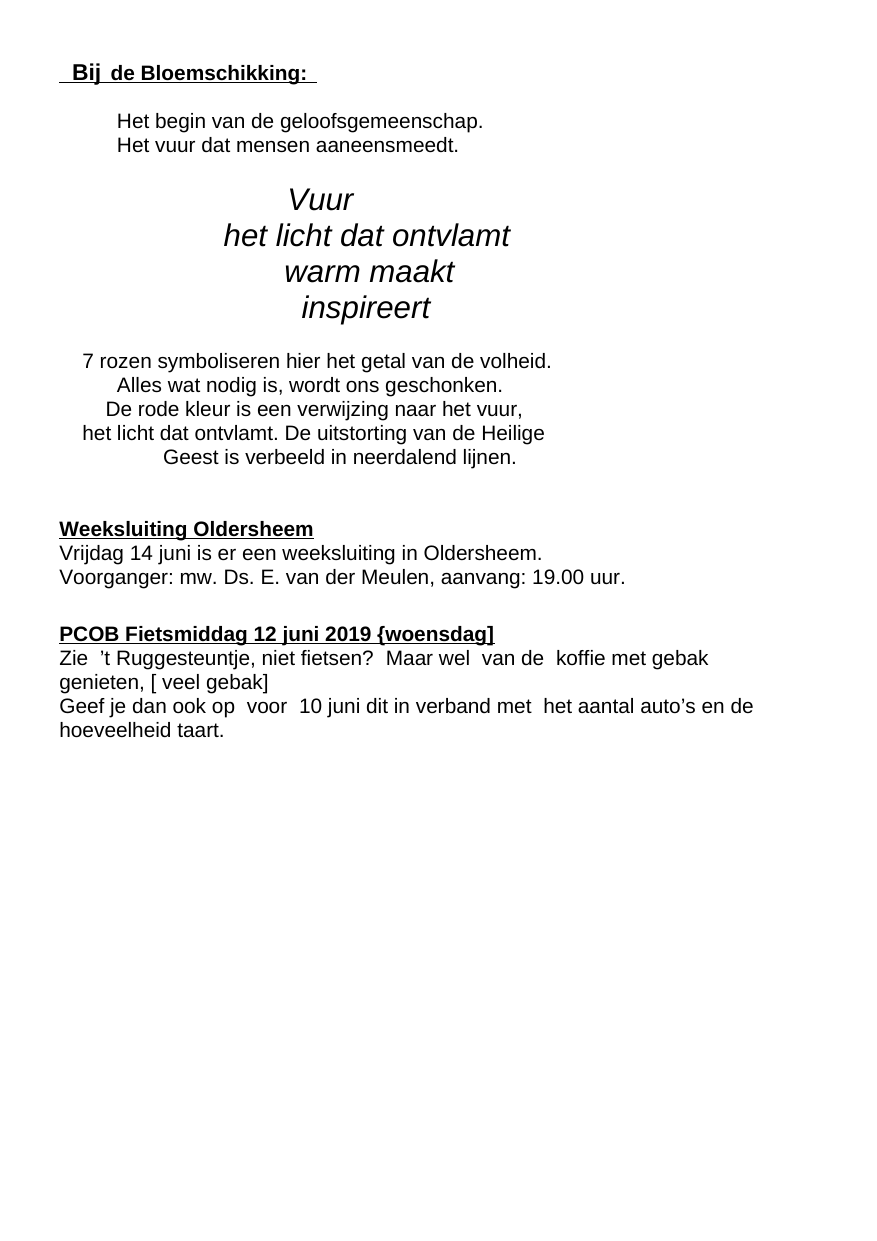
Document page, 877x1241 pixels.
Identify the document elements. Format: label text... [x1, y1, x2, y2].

text Voorganger: mw. Ds. E. van der Meulen, aanvang: 19.00 uur. [59, 564, 800, 588]
text Weeksluiting Oldersheem [59, 517, 800, 541]
text De rode kleur is een verwijzing naar het vuur, [59, 397, 800, 421]
text Zie ’t Ruggesteuntje, niet fietsen? Maar wel van de koffie met gebak genieten, [ veel gebak] [59, 646, 800, 694]
text Geest is verbeeld in neerdalend lijnen. [59, 445, 800, 469]
text Bij de Bloemschikking: [59, 59, 800, 85]
text het licht dat ontvlamt. De uitstorting van de Heilige [59, 421, 800, 445]
text PCOB Fietsmiddag 12 juni 2019 {woensdag] [59, 622, 800, 646]
text Vrijdag 14 juni is er een weeksluiting in Oldersheem. [59, 541, 800, 564]
text Het vuur dat mensen aaneensmeedt. [59, 133, 800, 157]
text het licht dat ontvlamt [59, 217, 800, 253]
text 7 rozen symboliseren hier het getal van de volheid. [59, 349, 800, 373]
text Alles wat nodig is, wordt ons geschonken. [59, 373, 800, 397]
text Het begin van de geloofsgemeenschap. [59, 109, 800, 133]
text Vuur [59, 181, 800, 217]
text warm maakt [59, 253, 800, 289]
text Geef je dan ook op voor 10 juni dit in verband met het aantal auto’s en de hoeveelheid taart. [59, 694, 800, 742]
text inspireert [59, 289, 800, 325]
